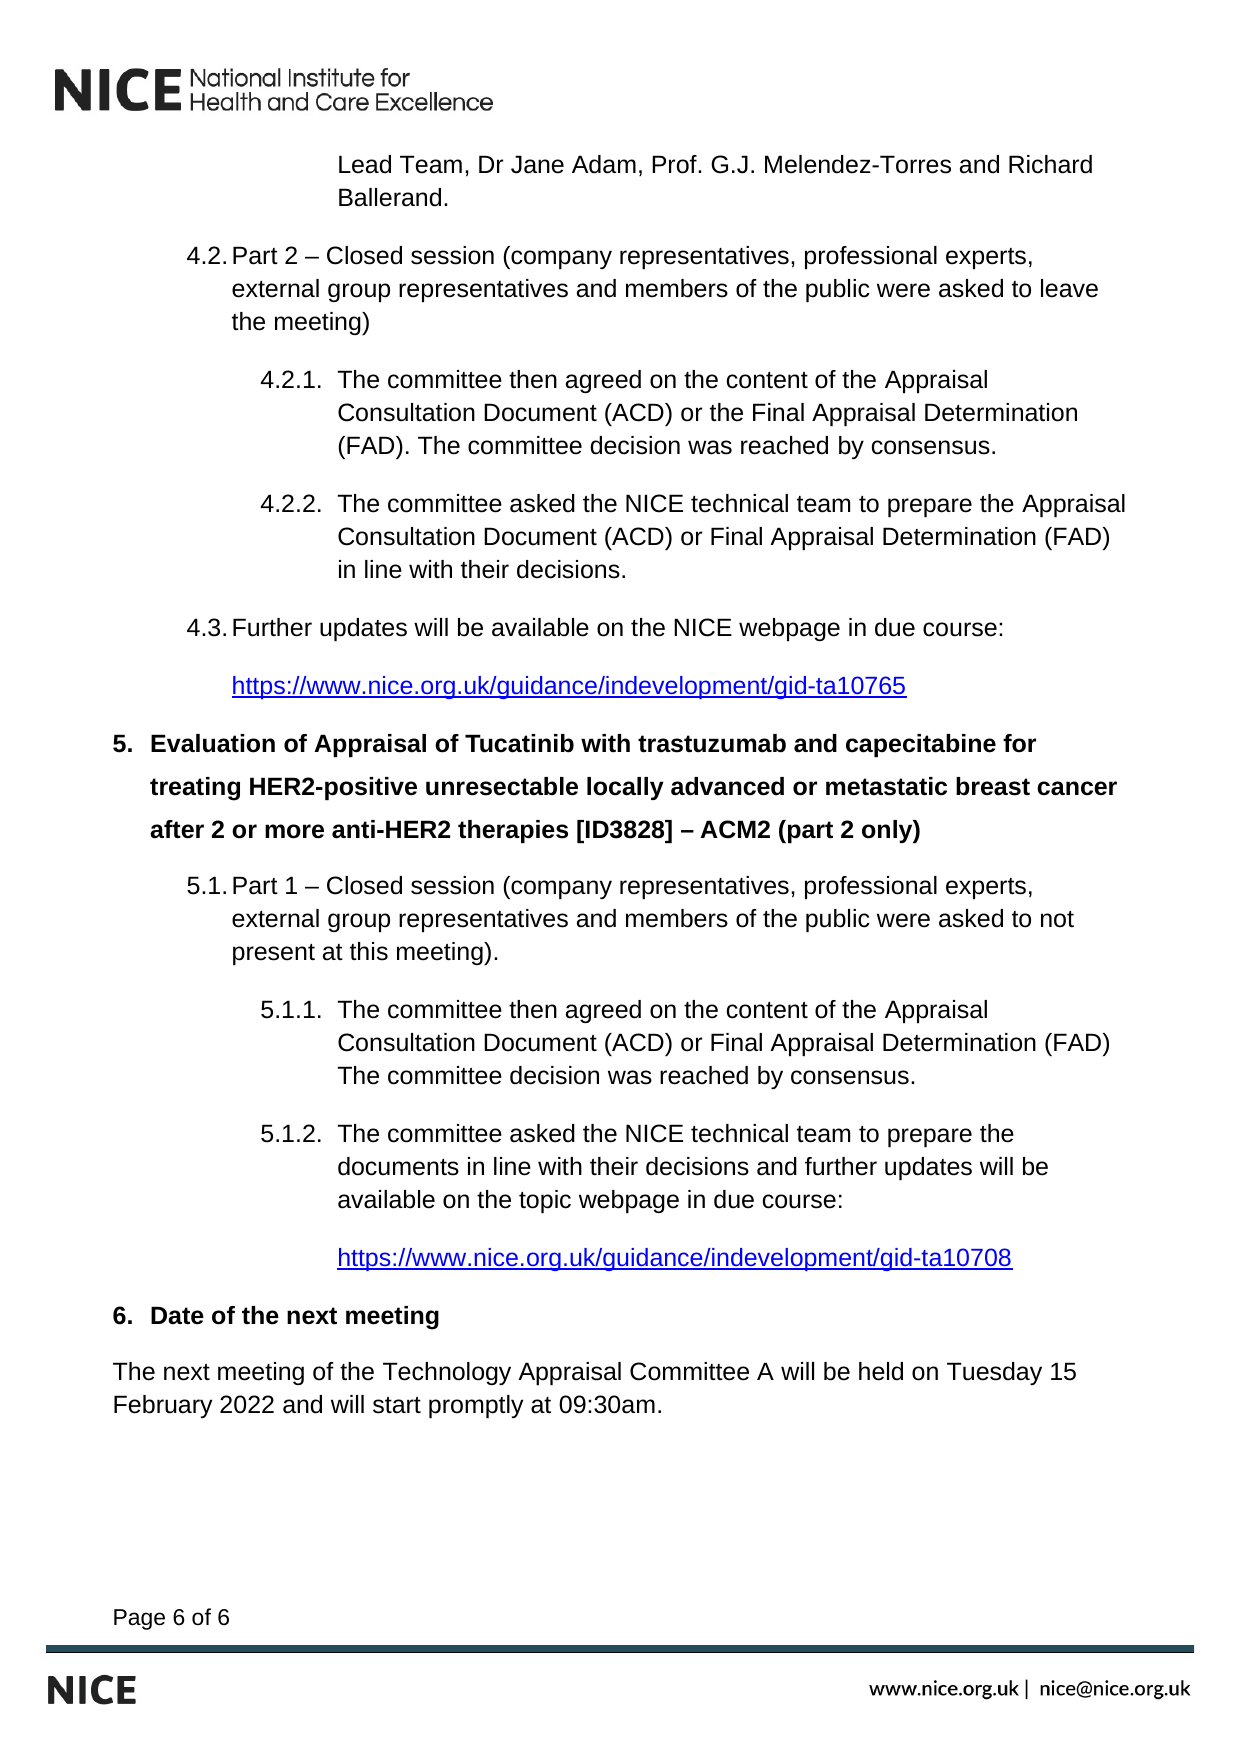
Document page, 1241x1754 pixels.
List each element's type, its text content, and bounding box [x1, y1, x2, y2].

text Further updates will be available on the NICE webpage in due course: [186, 613, 1128, 642]
text Part 1 – Closed session (company representatives, professional experts, external group representatives and members of the public were asked to not present at this meeting). [186, 871, 1128, 966]
text The committee then agreed on the content of the or Final Appraisal Determination (FAD) The committee decision was reached [260, 995, 1128, 1090]
picture [32, 47, 511, 128]
text The next meeting of the will be held on and will start promptly at . [112, 1357, 1128, 1419]
text The committee asked the NICE technical team to prepare the documents in line with their decisions and further updates will be available on the topic webpage in due course: [260, 1119, 1128, 1214]
text The committee then agreed on the content of the or the Final Appraisal Determination (FAD). The committee decision was reached [260, 365, 1128, 460]
subtitle of [112, 729, 1128, 844]
picture [46, 1645, 1195, 1729]
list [260, 150, 1128, 212]
list https://www.nice.org.uk/guidance/indevelopment/gid-ta10765 [231, 671, 1128, 700]
list https://www.nice.org.uk/guidance/indevelopment/gid-ta10708 [337, 1243, 1128, 1272]
text Part 2 – Closed session (company representatives, professional experts, external group representatives and members of the public were asked to leave the meeting) [186, 241, 1128, 336]
subtitle Date of the next meeting [112, 1301, 1128, 1330]
text The committee asked the NICE technical team to prepare the or Final Appraisal Determination (FAD) in line with their decisions. [260, 489, 1128, 584]
